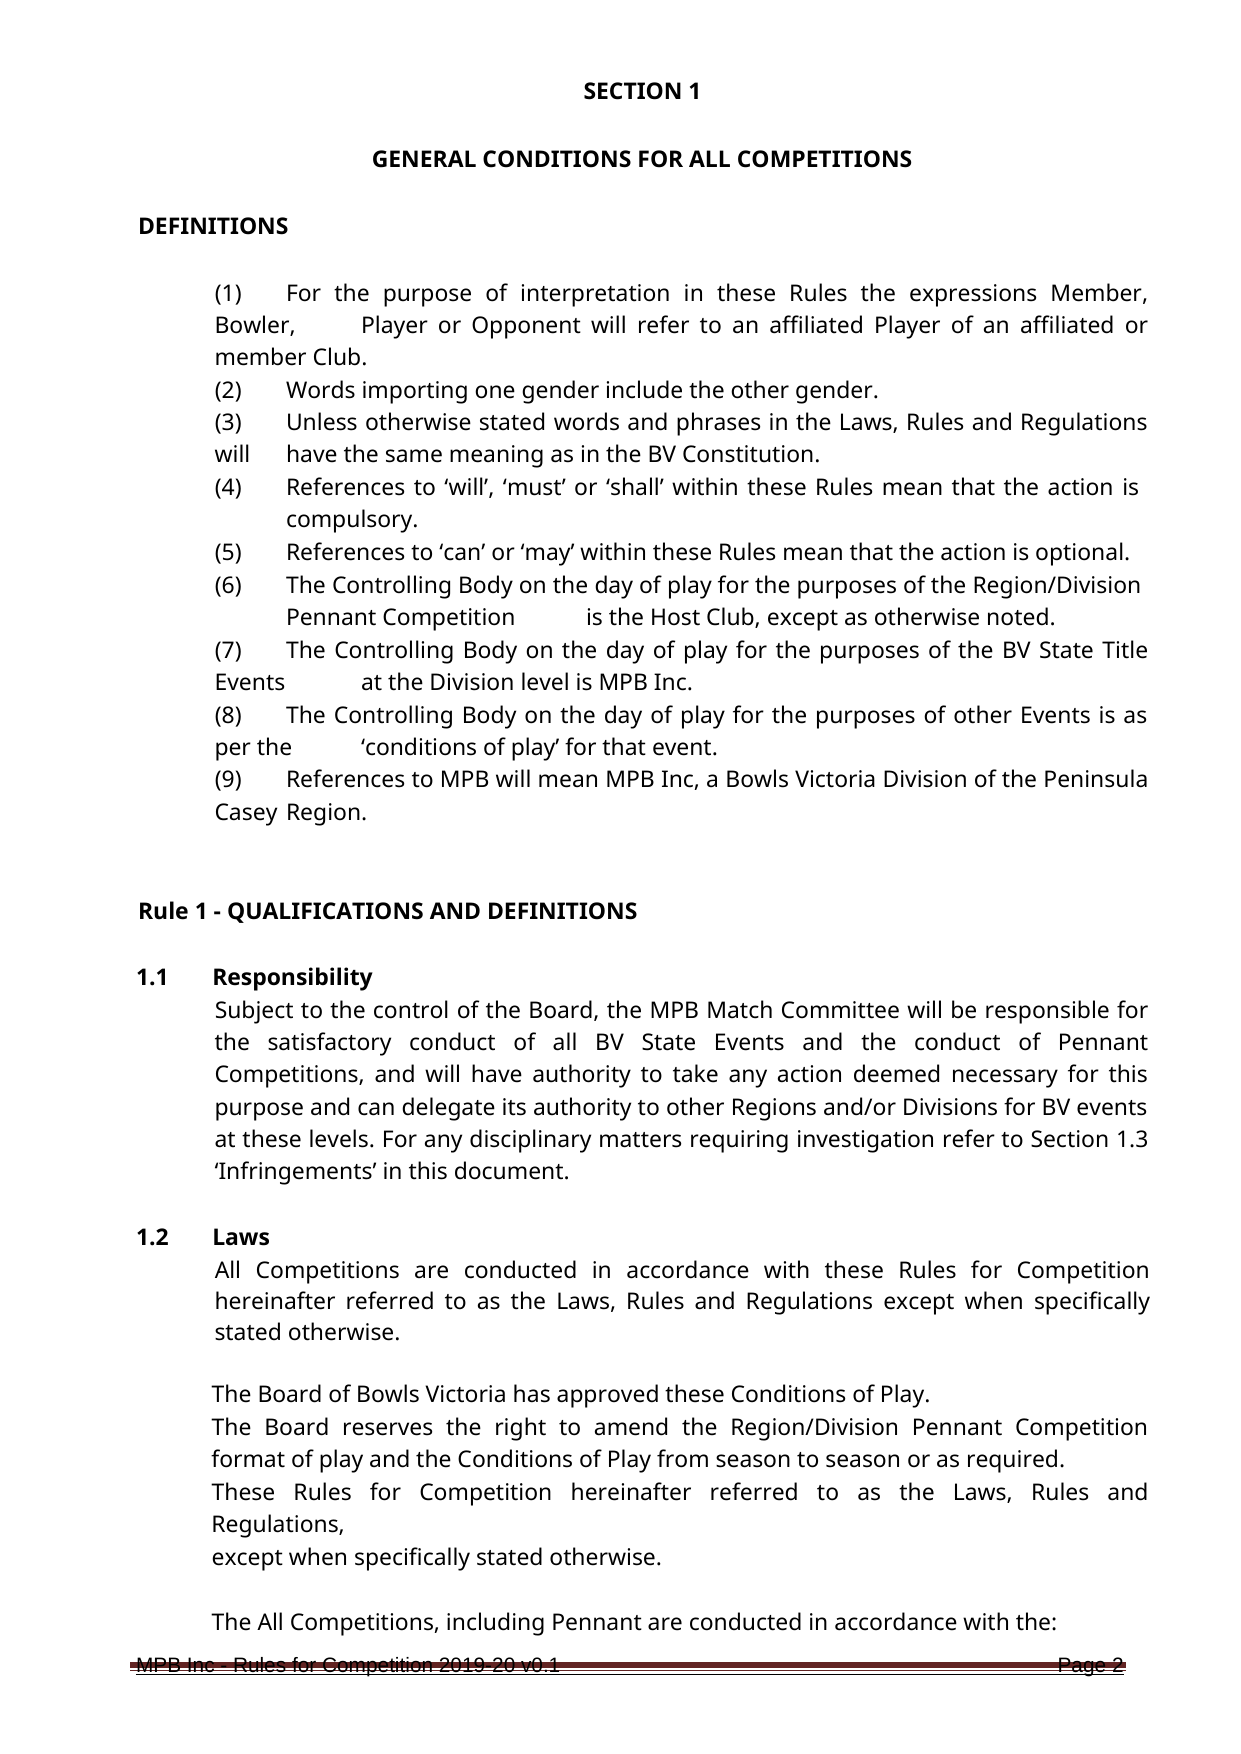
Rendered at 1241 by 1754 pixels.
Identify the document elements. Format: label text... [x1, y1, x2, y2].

text All Competitions are conducted in accordance with these Rules for Competition hereinafter referred to as the Laws, Rules and Regulations except when specifically stated otherwise. [214, 1254, 1152, 1347]
list For the purpose of interpretation in these Rules the expressions Member, Bowler, Player or Opponent will refer to an affiliated Player of an affiliated or member Club. [214, 276, 1149, 372]
subtitle Laws [136, 1221, 1152, 1253]
text The All Competitions, including Pennant are conducted in accordance with the: [211, 1606, 1149, 1637]
list References to ‘can’ or ‘may’ within these Rules mean that the action is optional. [214, 536, 1149, 567]
text Subject to the control of the Board, the MPB Match Committee will be responsible for the satisfactory conduct of all BV State Events and the conduct of Pennant Competitions, and will have authority to take any action deemed necessary for this purpose and can delegate its authority to other Regions and/or Divisions for BV events at these levels. For any disciplinary matters requiring investigation refer to Section 1.3 ‘Infringements’ in this document. [214, 994, 1149, 1186]
list References to ‘will’, ‘must’ or ‘shall’ within these Rules mean that the action is compulsory. [214, 471, 1149, 534]
subtitle DEFINITIONS [138, 210, 1152, 241]
list Unless otherwise stated words and phrases in the Laws, Rules and Regulations will have the same meaning as in the BV Constitution. [214, 406, 1149, 470]
list The Controlling Body on the day of play for the purposes of other Events is as per the ‘conditions of play’ for that event. [214, 698, 1149, 762]
list References to MPB will mean MPB Inc, a Bowls Victoria Division of the Peninsula Casey Region. [214, 763, 1149, 827]
text The Board of Bowls Victoria has approved these Conditions of Play. [211, 1378, 1149, 1409]
subtitle 1.1 Responsibility [136, 961, 1152, 992]
text The Board reserves the right to amend the Region/Division Pennant Competition format of play and the Conditions of Play from season to season or as required. [211, 1411, 1149, 1474]
list The Controlling Body on the day of play for the purposes of the Region/Division Pennant Competition is the Host Club, except as otherwise noted. [214, 569, 1149, 632]
text SECTION 1 [208, 75, 1077, 106]
subtitle Rule 1 - QUALIFICATIONS AND DEFINITIONS [138, 895, 1152, 926]
list Words importing one gender include the other gender. [214, 373, 1149, 405]
text except when specifically stated otherwise. [211, 1541, 1149, 1572]
text These Rules for Competition hereinafter referred to as the Laws, Rules and Regulations, [211, 1476, 1149, 1539]
text GENERAL CONDITIONS FOR ALL COMPETITIONS [208, 142, 1076, 174]
list The Controlling Body on the day of play for the purposes of the BV State Title Events at the Division level is MPB Inc. [214, 634, 1149, 697]
